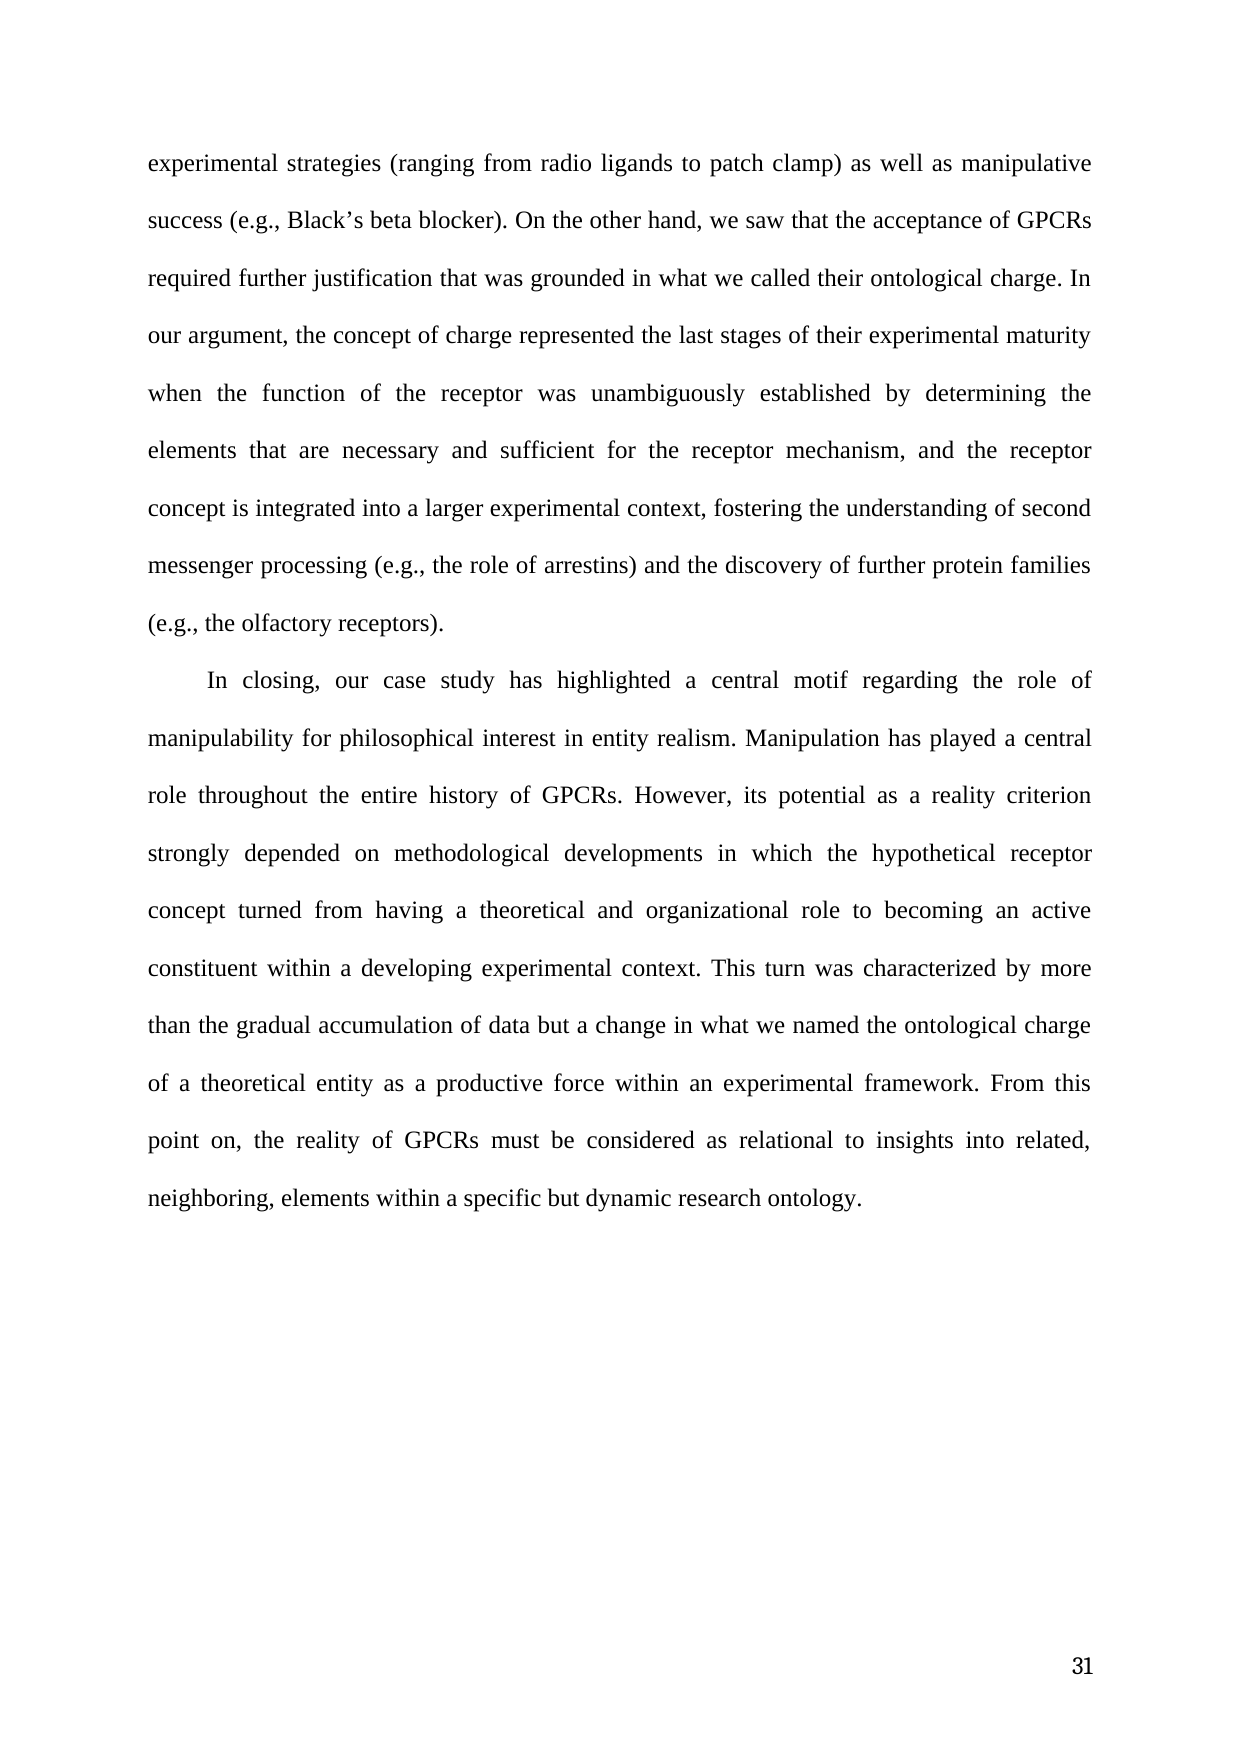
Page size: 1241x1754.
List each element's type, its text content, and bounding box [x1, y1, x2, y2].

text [148, 148, 1093, 636]
text In closing, our case study has highlighted a central motif regarding the role of manipulability for philosophical interest in entity realism. Manipulation has played a central role throughout the entire history of GPCRs. However, its potential as a reality criterion strongly depended on methodological developments in which the hypothetical receptor concept turned from having a theoretical and organizational role to becoming an active constituent within a developing experimental context. This turn was characterized by more than the gradual accumulation of data but a change in what we named the ontological charge of a theoretical entity as a productive force within an experimental framework. From this point on, the reality of GPCRs must be considered as relational to insights into related, neighboring, elements within a specific but dynamic research ontology. [148, 665, 1093, 1211]
